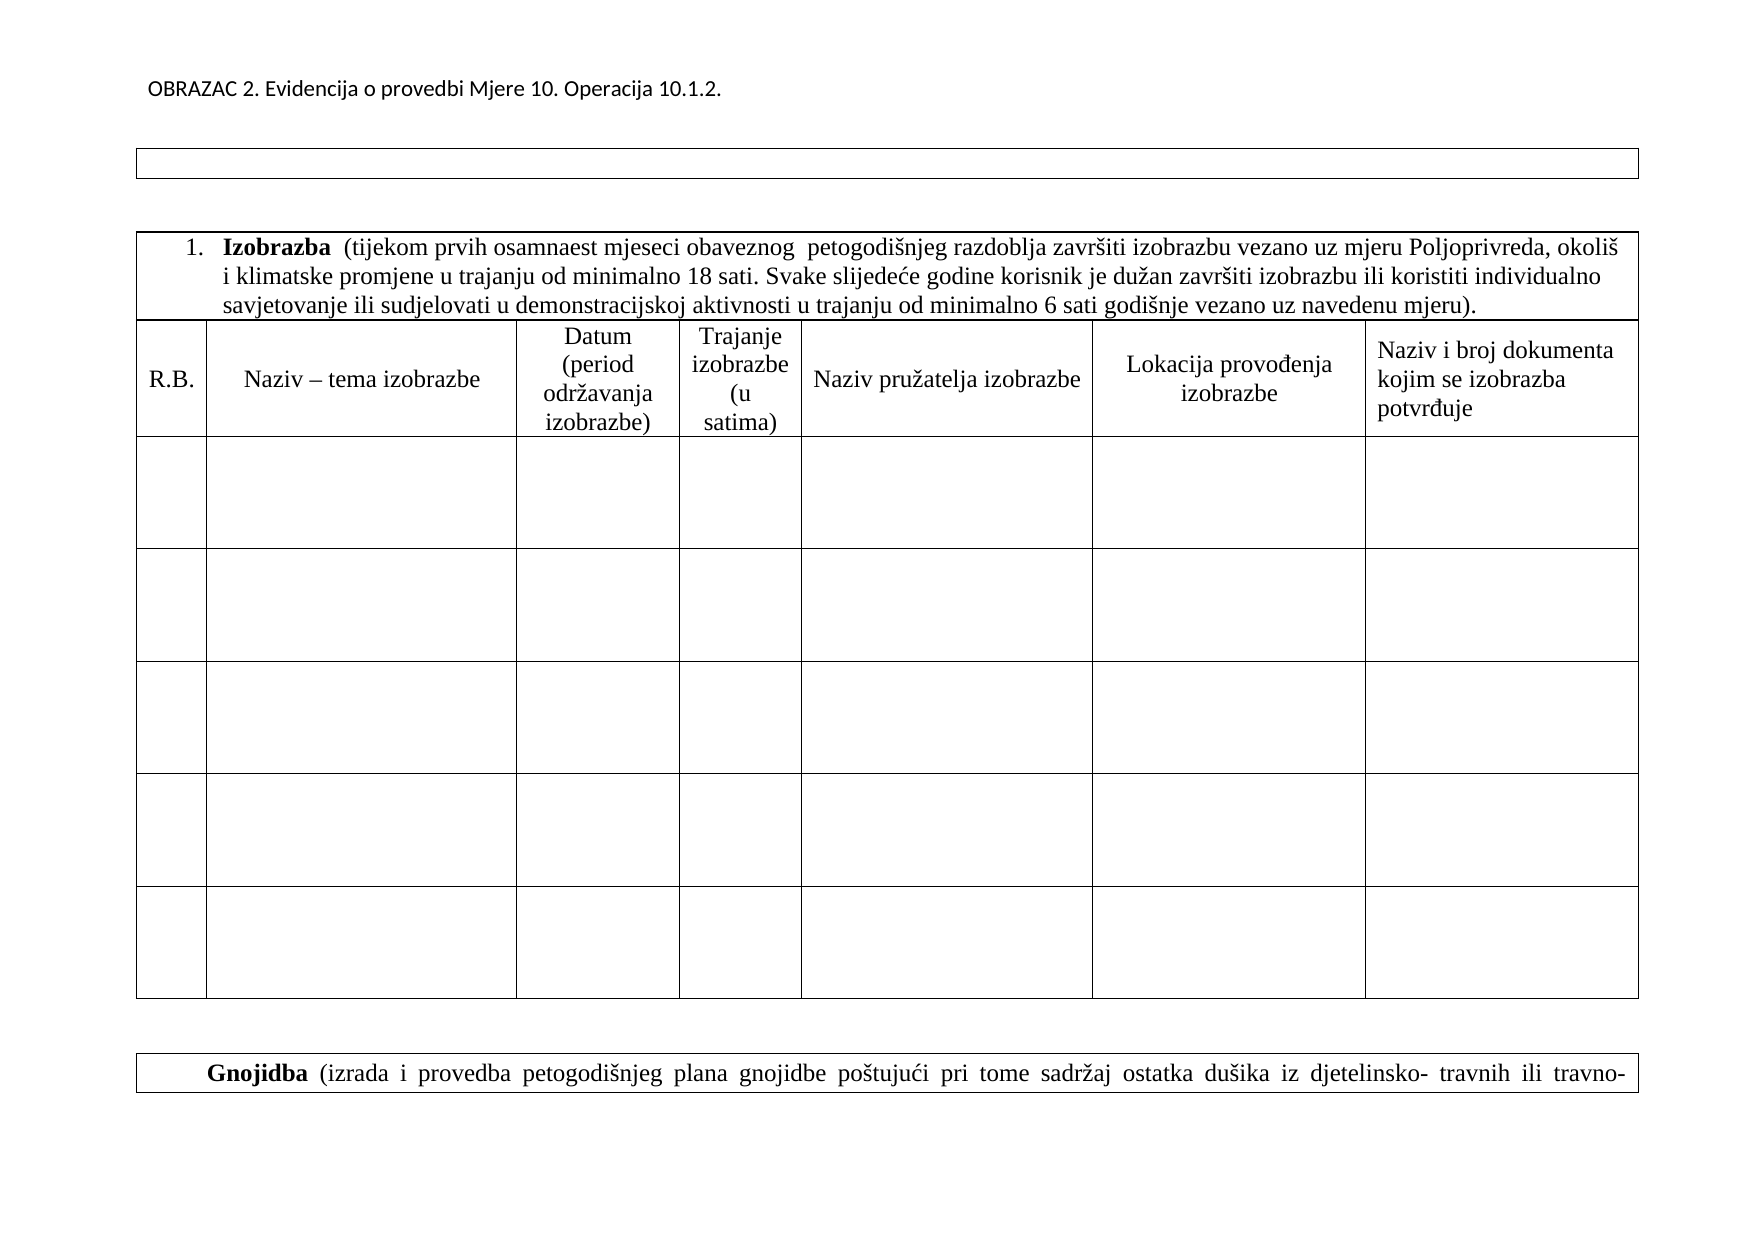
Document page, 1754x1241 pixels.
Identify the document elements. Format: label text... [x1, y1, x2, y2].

table_header Lokacija provođenja izobrazbe [1093, 321, 1365, 436]
table_cell [517, 437, 679, 548]
table_cell [1093, 437, 1365, 548]
table_cell [137, 887, 206, 998]
table_header Trajanje izobrazbe (u satima) [680, 321, 801, 436]
table_cell [207, 437, 516, 548]
table_cell [517, 662, 679, 773]
table_cell [1093, 887, 1365, 998]
table_cell [1093, 774, 1365, 886]
table_header Naziv pružatelja izobrazbe [802, 321, 1092, 436]
table_cell [802, 662, 1092, 773]
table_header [137, 1054, 1638, 1092]
table_cell [680, 662, 801, 773]
table_cell [802, 549, 1092, 661]
table_cell [680, 774, 801, 886]
table_cell [207, 549, 516, 661]
table_cell [680, 887, 801, 998]
table_cell [680, 549, 801, 661]
table_cell [1366, 662, 1638, 773]
table_header Naziv i broj dokumenta kojim se izobrazba potvrđuje [1366, 321, 1638, 436]
table_cell [680, 437, 801, 548]
table_cell [137, 437, 206, 548]
table_cell [1093, 662, 1365, 773]
table_cell [1366, 774, 1638, 886]
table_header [137, 149, 1638, 177]
table_cell [802, 774, 1092, 886]
table_cell [137, 549, 206, 661]
table_header Datum (period održavanja izobrazbe) [517, 321, 679, 436]
table_cell [1366, 549, 1638, 661]
table_cell [137, 774, 206, 886]
table_cell [802, 887, 1092, 998]
table_cell [517, 549, 679, 661]
table_cell [1093, 549, 1365, 661]
table_cell [207, 662, 516, 773]
table_header R.B. [137, 321, 206, 436]
table_cell [1366, 887, 1638, 998]
table_cell [517, 774, 679, 886]
table_cell [802, 437, 1092, 548]
table_cell [207, 887, 516, 998]
table_header Izobrazba (tijekom prvih osamnaest mjeseci obaveznog petogodišnjeg razdoblja završiti izobrazbu vezano uz mjeru Poljoprivreda, okoliš i klimatske promjene u trajanju od minimalno 18 sati. Svake slijedeće godine korisnik je dužan završiti izobrazbu ili koristiti individualno savjetovanje ili sudjelovati u demonstracijskoj aktivnosti u trajanju od minimalno 6 sati godišnje vezano uz navedenu mjeru). [137, 233, 1638, 319]
table_cell [517, 887, 679, 998]
table_cell [137, 662, 206, 773]
table_cell [1366, 437, 1638, 548]
table_cell [207, 774, 516, 886]
table_header Naziv – tema izobrazbe [207, 321, 516, 436]
